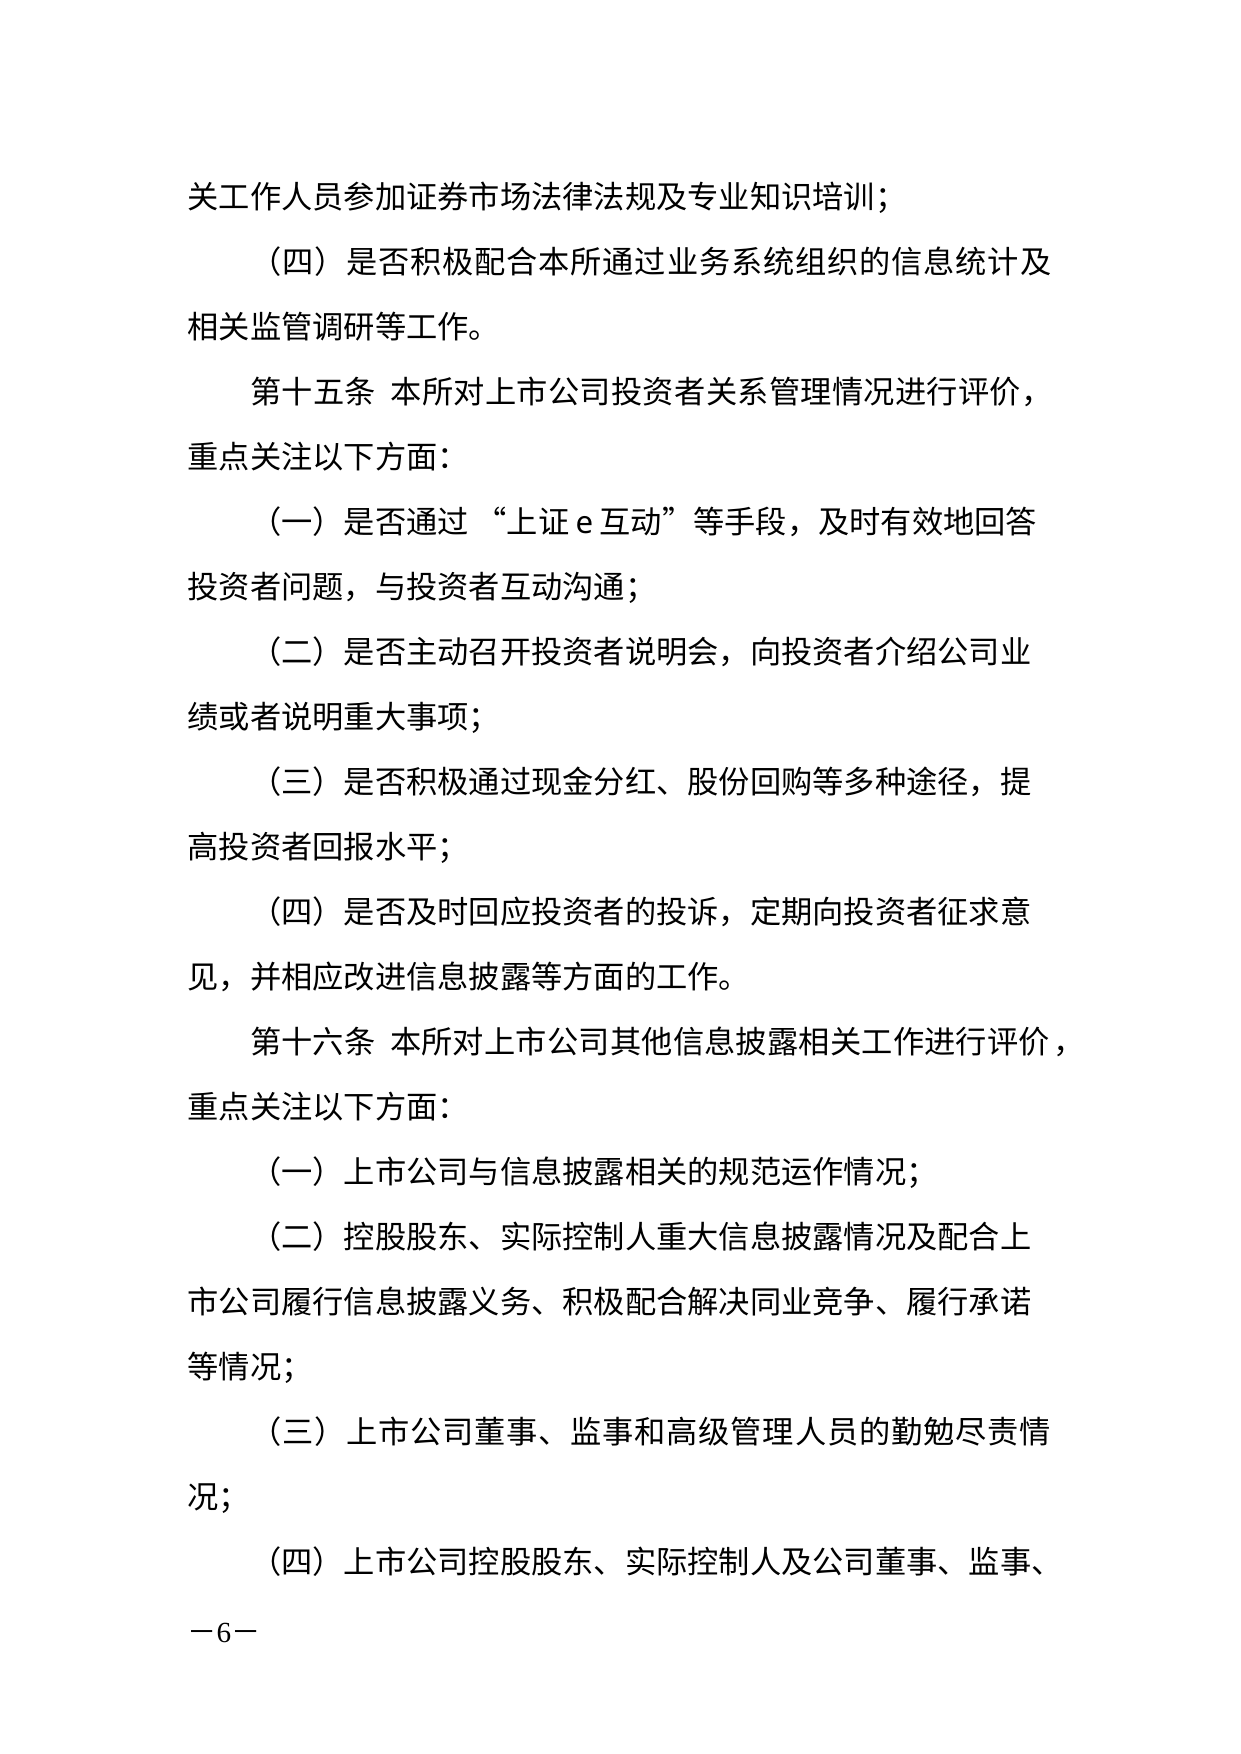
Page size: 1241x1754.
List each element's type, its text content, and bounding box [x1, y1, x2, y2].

text （一）是否通过 “上证e互动”等手段，及时有效地回答投资者问题，与投资者互动沟通； [187, 487, 1053, 617]
text （一）上市公司与信息披露相关的规范运作情况； [187, 1137, 1053, 1202]
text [187, 162, 1053, 227]
text （四）是否积极配合本所通过业务系统组织的信息统计及相关监管调研等工作。 [187, 227, 1053, 357]
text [187, 1527, 1053, 1592]
text （三）上市公司董事、监事和高级管理人员的勤勉尽责情况； [187, 1397, 1053, 1527]
text （二）是否主动召开投资者说明会，向投资者介绍公司业绩或者说明重大事项； [187, 617, 1053, 747]
text （三）是否积极通过现金分红、股份回购等多种途径，提高投资者回报水平； [187, 747, 1053, 877]
text 第十五条 本所对上市公司投资者关系管理情况进行评价，重点关注以下方面： [187, 357, 1053, 487]
text 第十六条 本所对上市公司其他信息披露相关工作进行评价，重点关注以下方面： [187, 1007, 1053, 1137]
text （二）控股股东、实际控制人重大信息披露情况及配合上市公司履行信息披露义务、积极配合解决同业竞争、履行承诺等情况； [187, 1202, 1053, 1397]
text （四）是否及时回应投资者的投诉，定期向投资者征求意见，并相应改进信息披露等方面的工作。 [187, 877, 1053, 1007]
